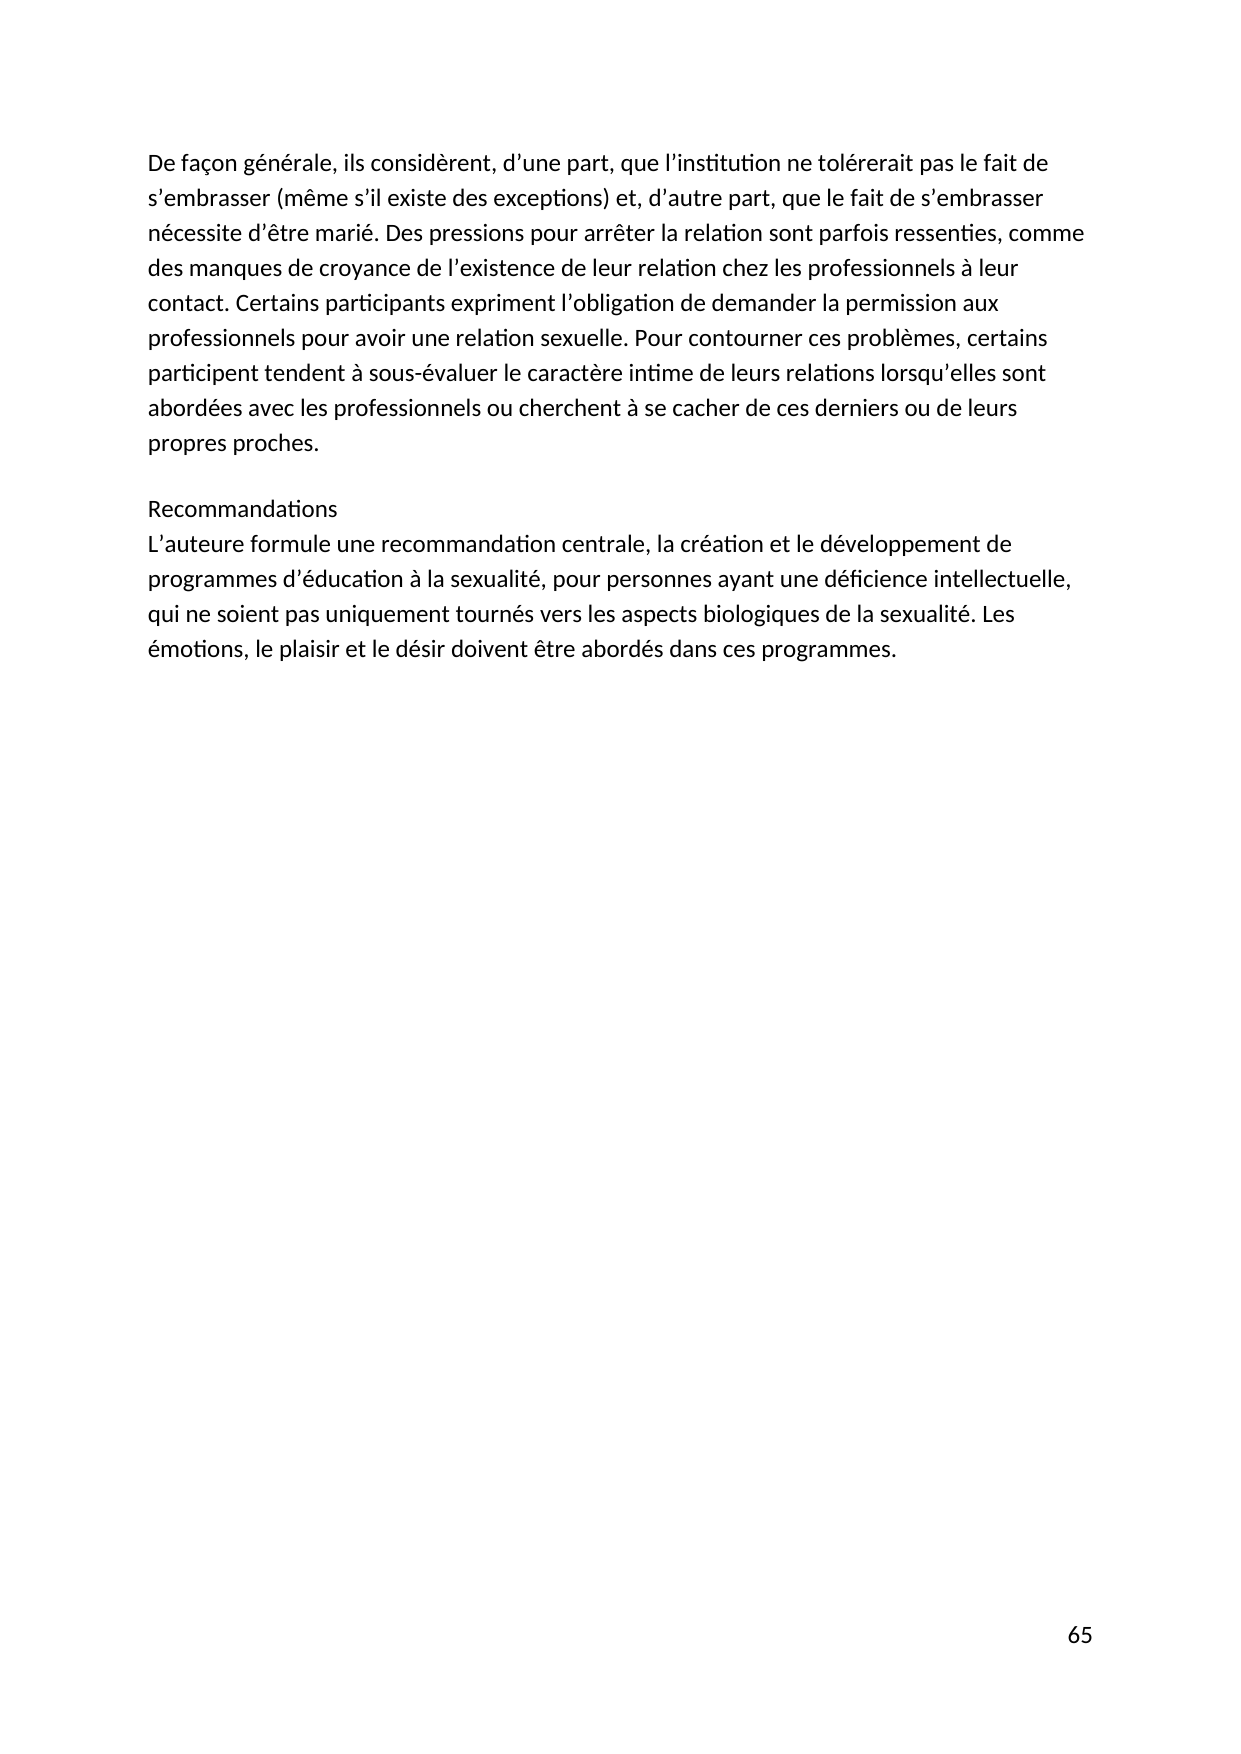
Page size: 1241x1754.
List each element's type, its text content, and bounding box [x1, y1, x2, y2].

text L’auteure formule une recommandation centrale, la création et le développement de programmes d’éducation à la sexualité, pour personnes ayant une déficience intellectuelle, qui ne soient pas uniquement tournés vers les aspects biologiques de la sexualité. Les émotions, le plaisir et le désir doivent être abordés dans ces programmes. [148, 528, 1093, 664]
text De façon générale, ils considèrent, d’une part, que l’institution ne tolérerait pas le fait de s’embrasser (même s’il existe des exceptions) et, d’autre part, que le fait de s’embrasser nécessite d’être marié. Des pressions pour arrêter la relation sont parfois ressenties, comme des manques de croyance de l’existence de leur relation chez les professionnels à leur contact. Certains participants expriment l’obligation de demander la permission aux professionnels pour avoir une relation sexuelle. Pour contourner ces problèmes, certains participent tendent à sous-évaluer le caractère intime de leurs relations lorsqu’elles sont abordées avec les professionnels ou cherchent à se cacher de ces derniers ou de leurs propres proches. [148, 148, 1093, 458]
text Recommandations [148, 493, 1093, 524]
